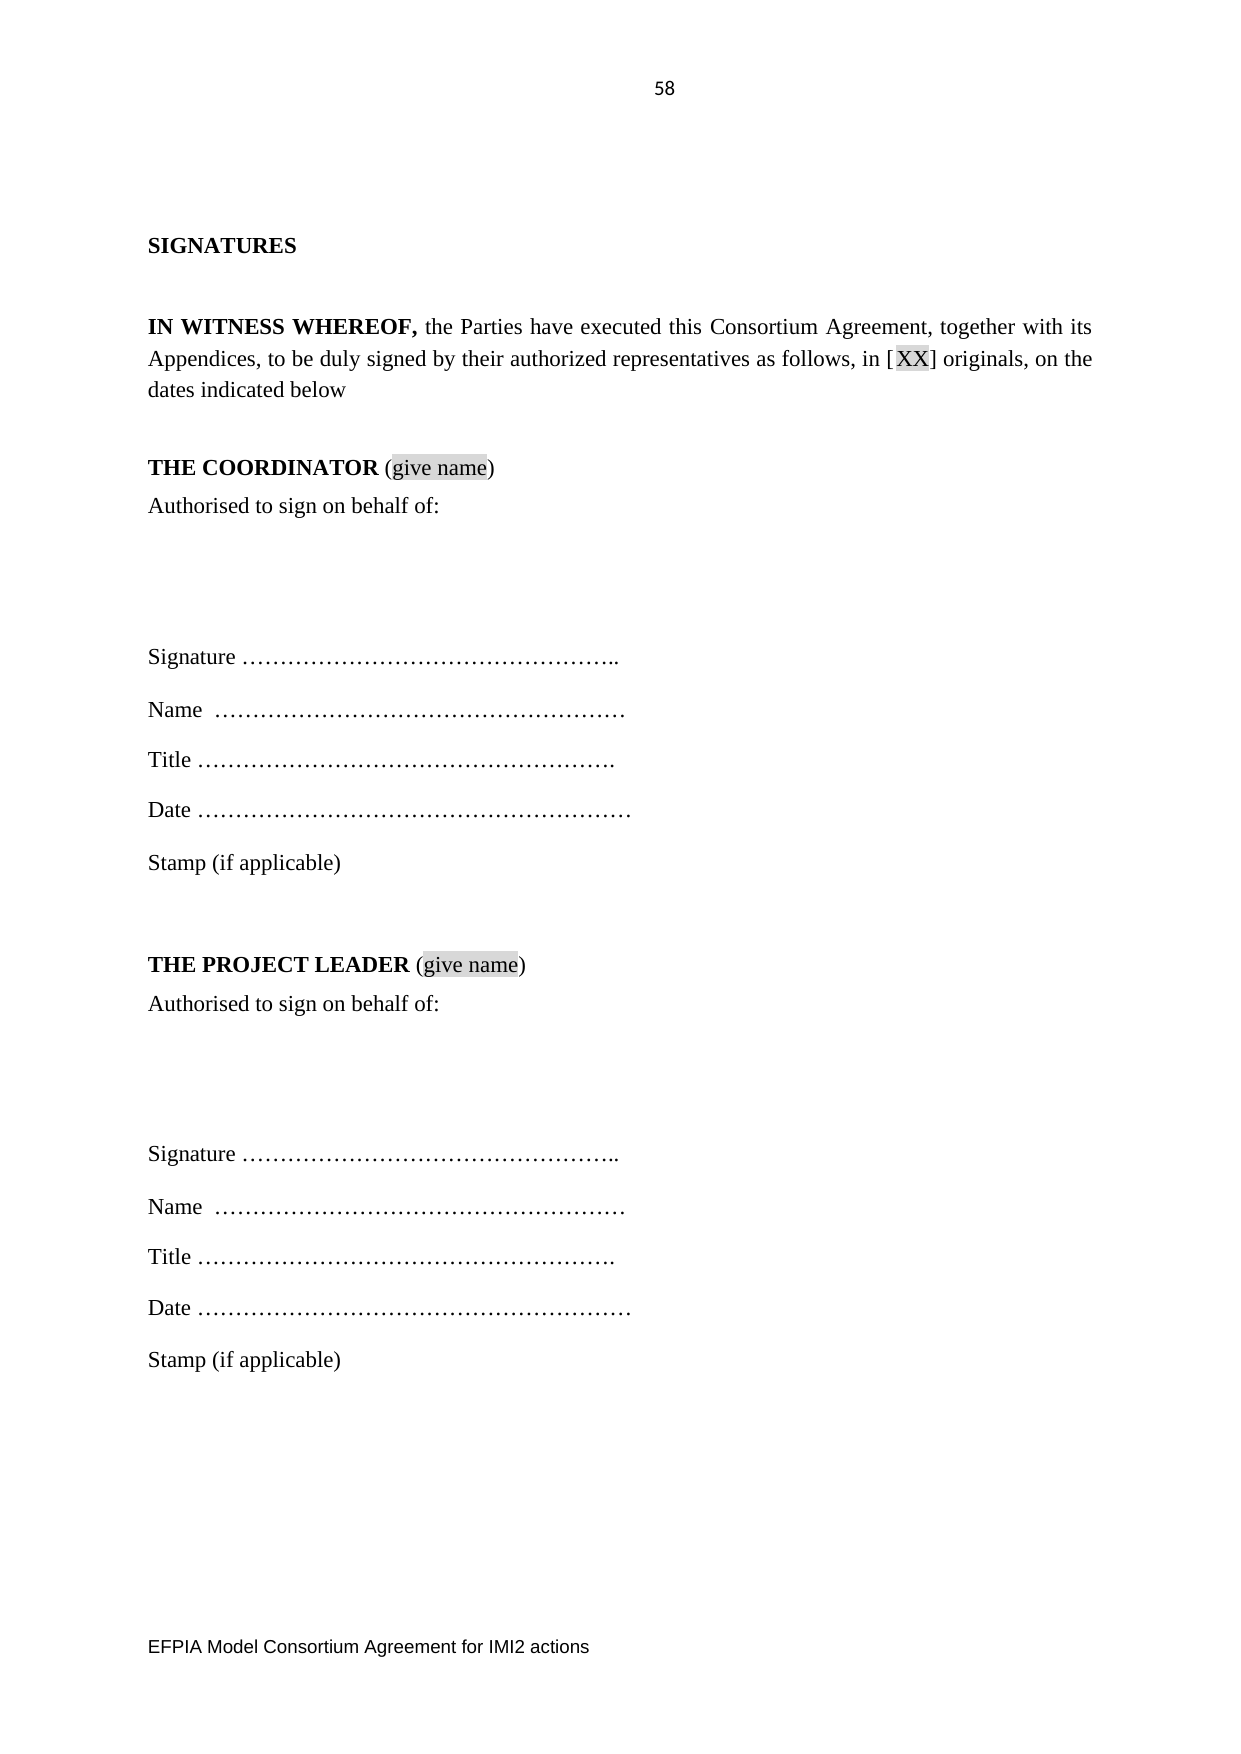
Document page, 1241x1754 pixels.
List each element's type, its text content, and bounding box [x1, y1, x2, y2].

text THE PROJECT LEADER (give name) [148, 951, 423, 977]
text Stamp (if applicable) [148, 849, 1092, 875]
text Title ………………………………………………. [148, 1243, 1092, 1269]
text Authorised to sign on behalf of: [148, 989, 1092, 1016]
text Stamp (if applicable) [148, 1346, 1092, 1373]
text Date ………………………………………………… [148, 796, 1092, 823]
text Signature ………………………………………….. [148, 1140, 1092, 1167]
text THE PROJECT LEADER (give name) [518, 951, 1092, 977]
text Signature ………………………………………….. [148, 643, 1092, 669]
text Date ………………………………………………… [148, 1293, 1092, 1320]
text IN WITNESS WHEREOF, the Parties have executed this Consortium Agreement, together with its Appendices, to be duly signed by their authorized representatives as follows, in [XX] originals, on the dates indicated below [148, 308, 1092, 402]
text Title ………………………………………………. [148, 746, 1092, 772]
text Name ……………………………………………… [148, 696, 1092, 722]
text Name ……………………………………………… [148, 1193, 1092, 1219]
text SIGNATURES [148, 227, 1092, 258]
text Authorised to sign on behalf of: [148, 492, 1092, 519]
text THE COORDINATOR (give name) [148, 453, 1092, 480]
